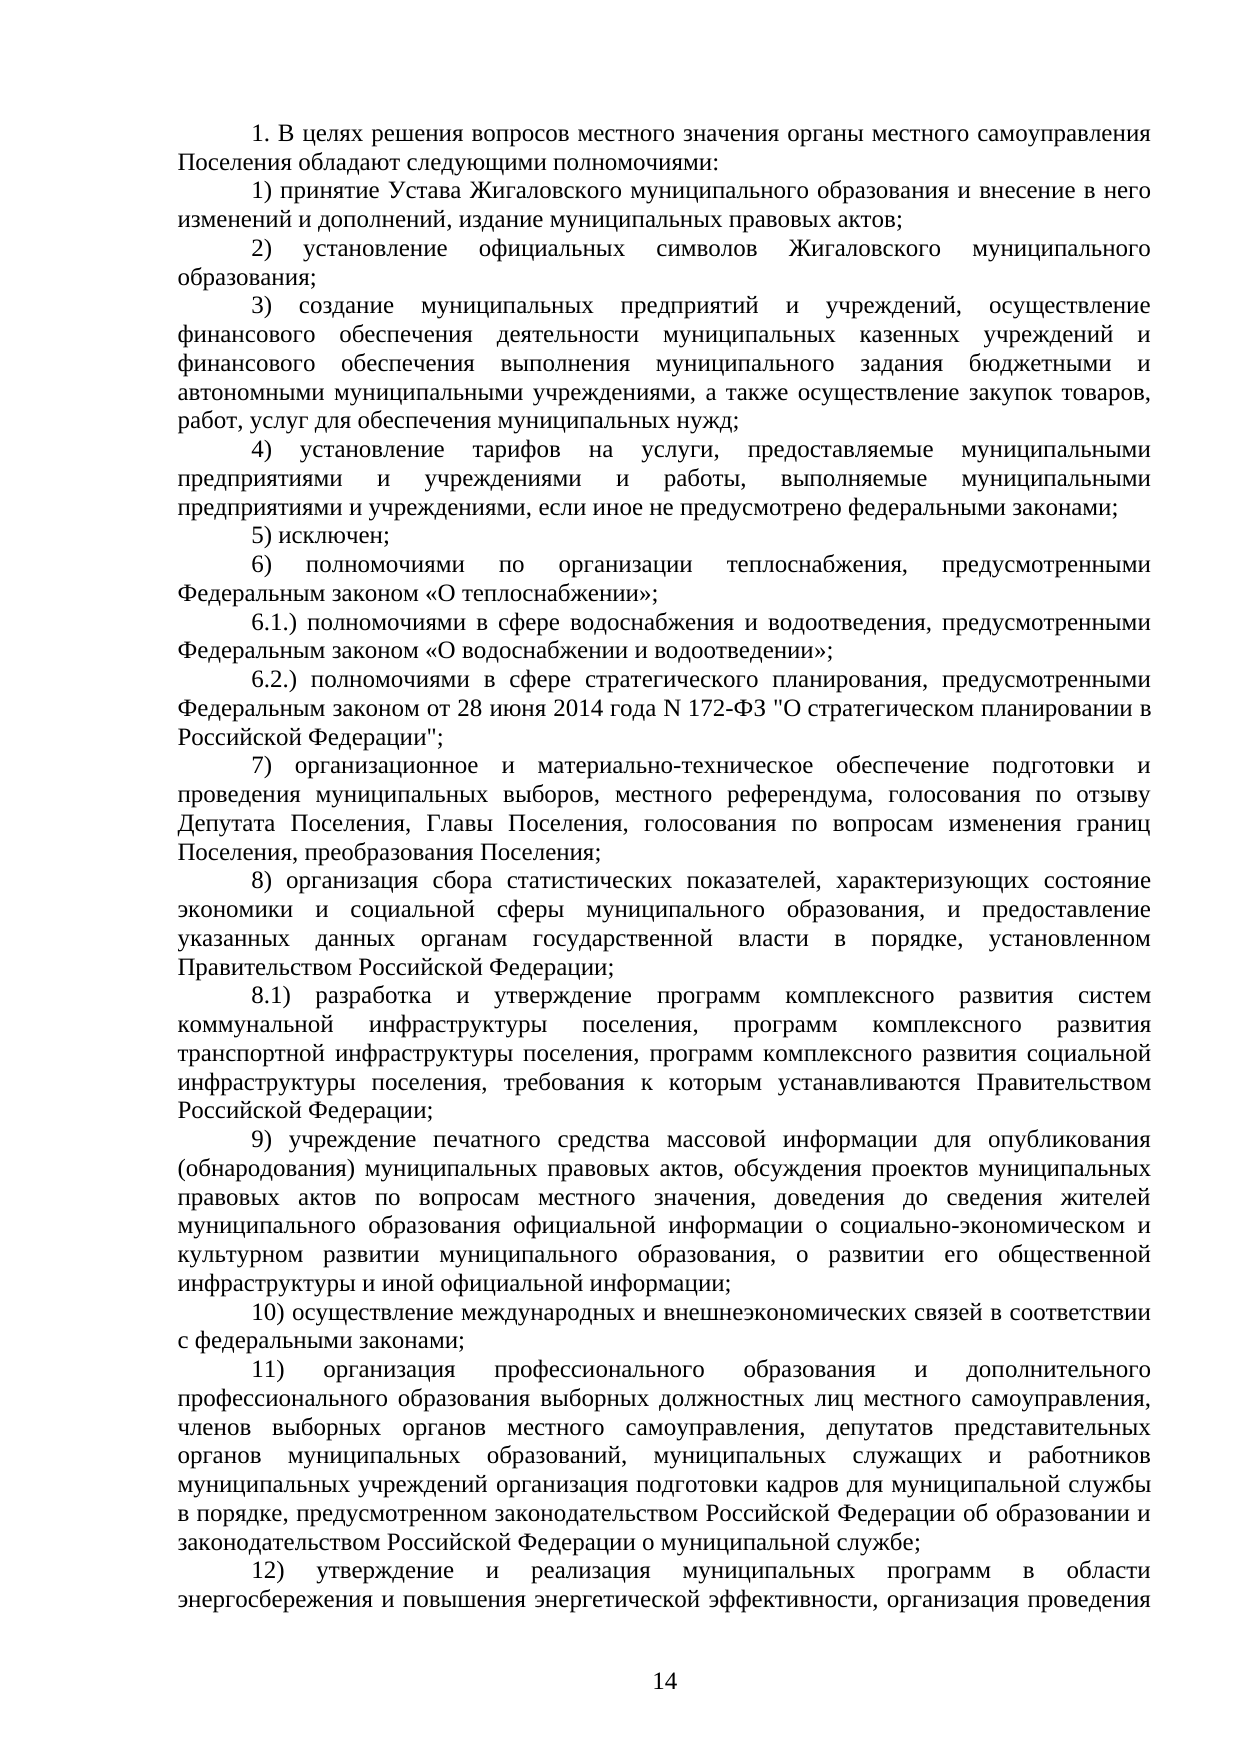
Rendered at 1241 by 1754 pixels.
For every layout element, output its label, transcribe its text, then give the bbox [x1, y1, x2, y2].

text 11) организация профессионального образования и дополнительного профессионального образования выборных должностных лиц местного самоуправления, членов выборных органов местного самоуправления, депутатов представительных органов муниципальных образований, муниципальных служащих и работников муниципальных учреждений организация подготовки кадров для муниципальной службы в порядке, предусмотренном законодательством Российской Федерации об образовании и законодательством Российской Федерации о муниципальной службе; [177, 1354, 1152, 1556]
text 6.1.) полномочиями в сфере водоснабжения и водоотведения, предусмотренными Федеральным законом «О водоснабжении и водоотведении»; [177, 607, 1152, 664]
text 3) создание муниципальных предприятий и учреждений, осуществление финансового обеспечения деятельности муниципальных казенных учреждений и финансового обеспечения выполнения муниципального задания бюджетными и автономными муниципальными учреждениями, а также осуществление закупок товаров, работ, услуг для обеспечения муниципальных нужд; [177, 291, 1152, 434]
text 8.1) разработка и утверждение программ комплексного развития систем коммунальной инфраструктуры поселения, программ комплексного развития транспортной инфраструктуры поселения, программ комплексного развития социальной инфраструктуры поселения, требования к которым устанавливаются Правительством Российской Федерации; [177, 981, 1152, 1124]
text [177, 1556, 1152, 1613]
text 4) установление тарифов на услуги, предоставляемые муниципальными предприятиями и учреждениями и работы, выполняемые муниципальными предприятиями и учреждениями, если иное не предусмотрено федеральными законами; [177, 434, 1152, 521]
text 2) установление официальных символов Жигаловского муниципального образования; [177, 233, 1152, 291]
text 5) исключен; [177, 521, 1152, 549]
text 1. В целях решения вопросов местного значения органы местного самоуправления Поселения обладают следующими полномочиями: [177, 118, 1152, 176]
text 1) принятие Устава Жигаловского муниципального образования и внесение в него изменений и дополнений, издание муниципальных правовых актов; [177, 176, 1152, 233]
text 9) учреждение печатного средства массовой информации для опубликования (обнародования) муниципальных правовых актов, обсуждения проектов муниципальных правовых актов по вопросам местного значения, доведения до сведения жителей муниципального образования официальной информации о социально-экономическом и культурном развитии муниципального образования, о развитии его общественной инфраструктуры и иной официальной информации; [177, 1124, 1152, 1297]
text 7) организационное и материально-техническое обеспечение подготовки и проведения муниципальных выборов, местного референдума, голосования по отзыву Депутата Поселения, Главы Поселения, голосования по вопросам изменения границ Поселения, преобразования Поселения; [177, 751, 1152, 866]
text 10) осуществление международных и внешнеэкономических связей в соответствии с федеральными законами; [177, 1297, 1152, 1354]
text 8) организация сбора статистических показателей, характеризующих состояние экономики и социальной сферы муниципального образования, и предоставление указанных данных органам государственной власти в порядке, установленном Правительством Российской Федерации; [177, 866, 1152, 981]
text 6.2.) полномочиями в сфере стратегического планирования, предусмотренными Федеральным законом от 28 июня 2014 года N 172-ФЗ "О стратегическом планировании в Российской Федерации"; [177, 664, 1152, 751]
text 6) полномочиями по организации теплоснабжения, предусмотренными Федеральным законом «О теплоснабжении»; [177, 549, 1152, 607]
